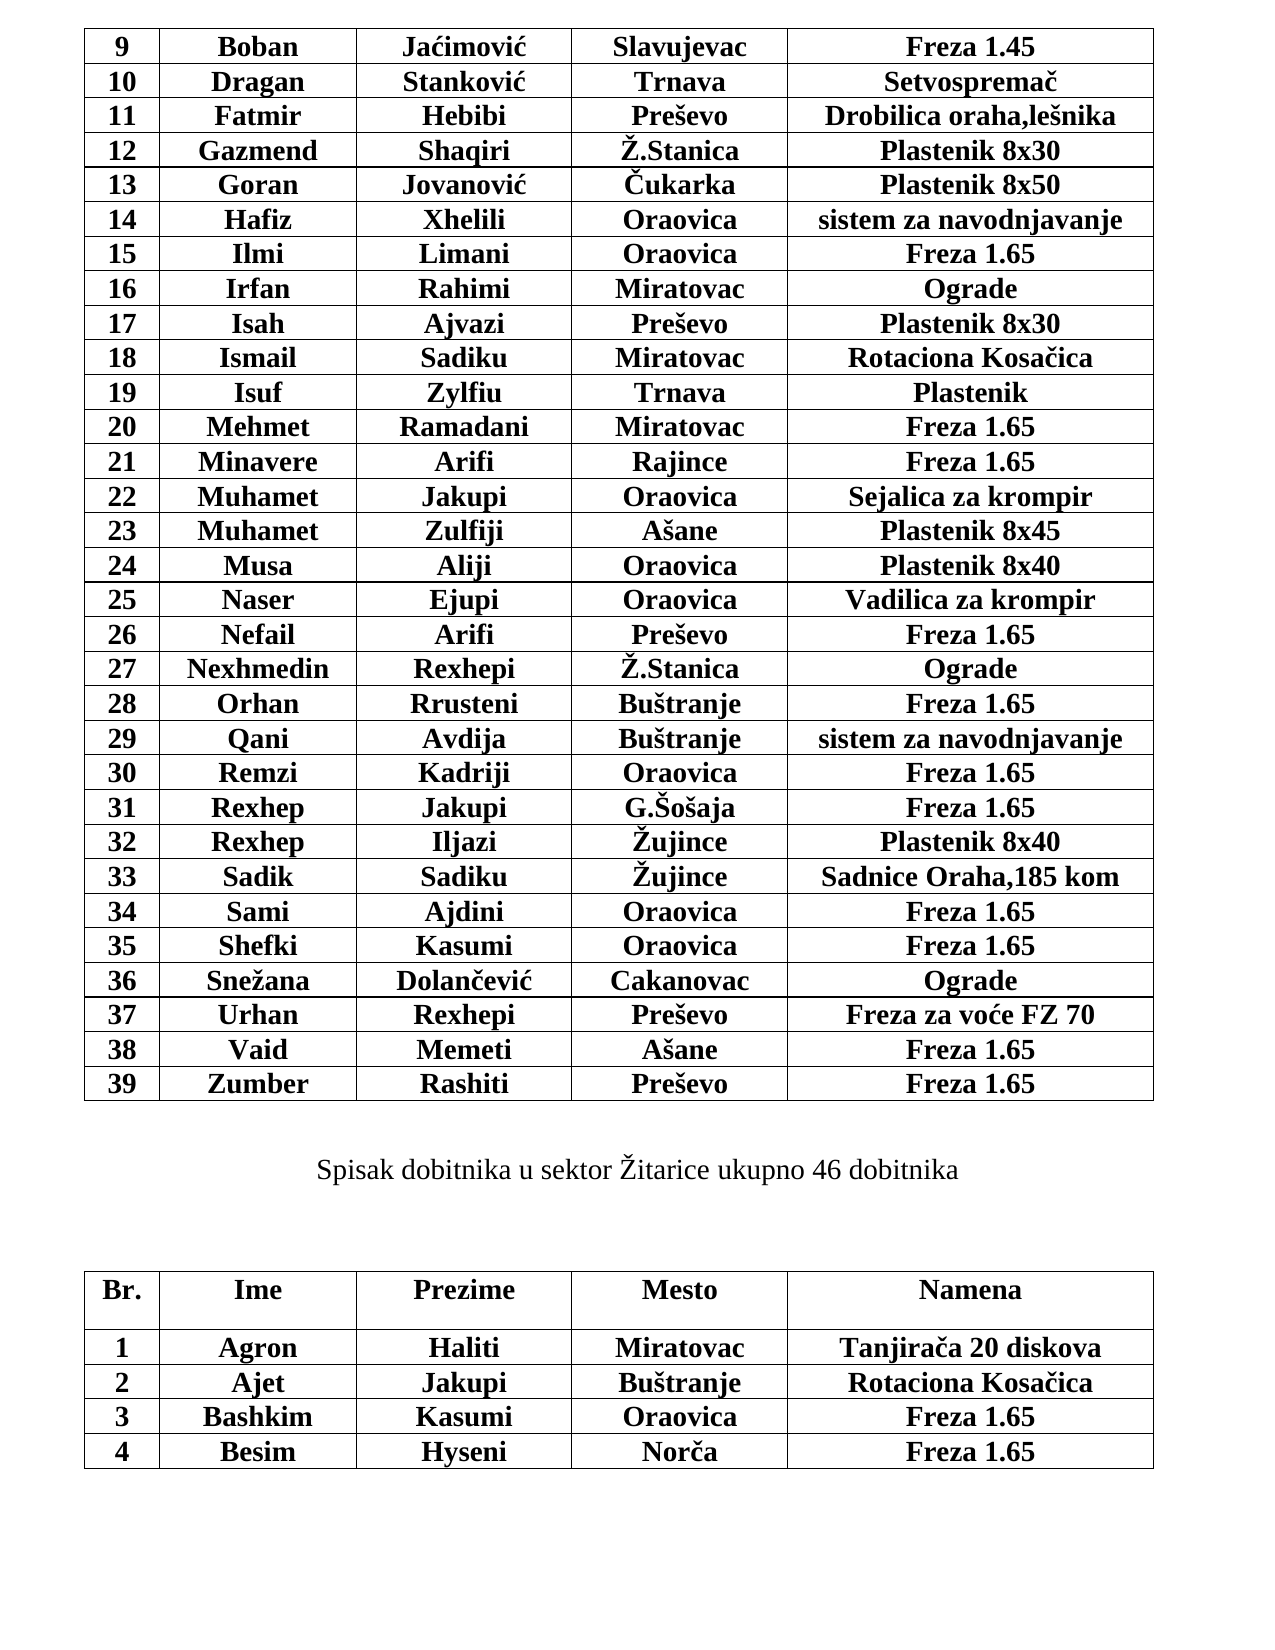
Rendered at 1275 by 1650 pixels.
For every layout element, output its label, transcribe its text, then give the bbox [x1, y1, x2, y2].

table_header Br. [85, 1272, 159, 1329]
table_cell Qani [160, 721, 356, 754]
table_cell Remzi [160, 755, 356, 789]
table_cell Preševo [572, 998, 787, 1031]
text Spisak dobitnika u sektor Žitarice ukupno 46 dobitnika [150, 1152, 1125, 1186]
table_cell Bashkim [160, 1399, 356, 1433]
table_cell Oraovica [572, 894, 787, 927]
table_cell Oraovica [572, 548, 787, 581]
table_cell Shaqiri [357, 133, 571, 166]
table_cell Rotaciona Kosačica [788, 1365, 1153, 1398]
table_cell Gazmend [160, 133, 356, 166]
table_cell Ograde [788, 652, 1153, 685]
table_cell Ž.Stanica [572, 652, 787, 685]
table_cell Arifi [357, 617, 571, 651]
table_cell Vaid [160, 1032, 356, 1066]
table_cell Plastenik 8x50 [788, 168, 1153, 201]
table_cell Nefail [160, 617, 356, 651]
table_cell Sejalica za krompir [788, 479, 1153, 512]
table_cell Isuf [160, 375, 356, 408]
table_cell Ajvazi [357, 306, 571, 339]
table_cell Rexhepi [357, 652, 571, 685]
table_cell Freza 1.65 [788, 1399, 1153, 1433]
table_cell Rrusteni [357, 686, 571, 720]
table_cell Drobilica oraha,lešnika [788, 98, 1153, 132]
table_cell Memeti [357, 1032, 571, 1066]
table_cell sistem za navodnjavanje [788, 202, 1153, 236]
table_cell 16 [85, 271, 159, 305]
table_cell Jakupi [357, 1365, 571, 1398]
table_cell Oraovica [572, 479, 787, 512]
table_cell 36 [85, 963, 159, 996]
table_cell Aliji [357, 548, 571, 581]
table_cell Oraovica [572, 202, 787, 236]
table_cell 2 [85, 1365, 159, 1398]
table_cell Oraovica [572, 1399, 787, 1433]
table_cell 4 [85, 1434, 159, 1467]
table_cell Freza 1.65 [788, 444, 1153, 478]
table_cell Plastenik 8x40 [788, 825, 1153, 858]
table_cell Ejupi [357, 583, 571, 616]
table_cell Ž.Stanica [572, 133, 787, 166]
table_cell 1 [85, 1330, 159, 1364]
table_cell Buštranje [572, 686, 787, 720]
table_cell Oraovica [572, 755, 787, 789]
table_cell Ismail [160, 340, 356, 374]
table_cell Xhelili [357, 202, 571, 236]
table_cell Zumber [160, 1067, 356, 1100]
table_cell Mehmet [160, 410, 356, 443]
table_cell Preševo [572, 306, 787, 339]
table_cell Hebibi [357, 98, 571, 132]
table_cell Preševo [572, 1067, 787, 1100]
table_cell 10 [85, 64, 159, 97]
table_cell Musa [160, 548, 356, 581]
table_cell Rajince [572, 444, 787, 478]
table_cell Čukarka [572, 168, 787, 201]
table_cell Freza za voće FZ 70 [788, 998, 1153, 1031]
table_cell Hyseni [357, 1434, 571, 1467]
table_cell Zylfiu [357, 375, 571, 408]
table_cell Sadiku [357, 859, 571, 893]
table_cell Buštranje [572, 721, 787, 754]
table_cell 27 [85, 652, 159, 685]
table_cell 38 [85, 1032, 159, 1066]
table_cell Haliti [357, 1330, 571, 1364]
table_cell Jaćimović [357, 29, 571, 63]
table_cell Freza 1.45 [788, 29, 1153, 63]
table_cell Freza 1.65 [788, 686, 1153, 720]
table_cell Freza 1.65 [788, 237, 1153, 270]
table_cell Sami [160, 894, 356, 927]
table_cell 30 [85, 755, 159, 789]
table_cell Ajdini [357, 894, 571, 927]
table_cell Isah [160, 306, 356, 339]
table_cell Urhan [160, 998, 356, 1031]
table_cell 35 [85, 928, 159, 962]
table_cell 32 [85, 825, 159, 858]
table_cell Goran [160, 168, 356, 201]
table_cell Rashiti [357, 1067, 571, 1100]
table_cell Trnava [572, 375, 787, 408]
table_cell Freza 1.65 [788, 410, 1153, 443]
table_cell Jakupi [357, 479, 571, 512]
table_cell Vadilica za krompir [788, 583, 1153, 616]
table_cell 18 [85, 340, 159, 374]
table_cell Trnava [572, 64, 787, 97]
table_cell Miratovac [572, 271, 787, 305]
table_cell 25 [85, 583, 159, 616]
table_cell Iljazi [357, 825, 571, 858]
table_cell Dolančević [357, 963, 571, 996]
table_cell Oraovica [572, 928, 787, 962]
table_cell Boban [160, 29, 356, 63]
table_cell Irfan [160, 271, 356, 305]
table_cell Rexhep [160, 790, 356, 823]
table_cell 22 [85, 479, 159, 512]
table_cell Jakupi [357, 790, 571, 823]
table_cell Freza 1.65 [788, 1032, 1153, 1066]
table_cell Besim [160, 1434, 356, 1467]
table_cell Minavere [160, 444, 356, 478]
table_cell Miratovac [572, 340, 787, 374]
table_cell Plastenik 8x30 [788, 133, 1153, 166]
table_cell 14 [85, 202, 159, 236]
table_cell 26 [85, 617, 159, 651]
table_cell Buštranje [572, 1365, 787, 1398]
table_cell Freza 1.65 [788, 1067, 1153, 1100]
table_cell Orhan [160, 686, 356, 720]
table_cell Sadiku [357, 340, 571, 374]
table_cell Plastenik [788, 375, 1153, 408]
table_cell Avdija [357, 721, 571, 754]
table_cell Zulfiji [357, 513, 571, 547]
table_cell Miratovac [572, 410, 787, 443]
table_cell Ograde [788, 271, 1153, 305]
table_cell Muhamet [160, 479, 356, 512]
table_cell Tanjirača 20 diskova [788, 1330, 1153, 1364]
table_cell Plastenik 8x40 [788, 548, 1153, 581]
table_cell Setvospremač [788, 64, 1153, 97]
table_cell Žujince [572, 825, 787, 858]
table_cell Rotaciona Kosačica [788, 340, 1153, 374]
table_cell Oraovica [572, 237, 787, 270]
table_cell Ramadani [357, 410, 571, 443]
table_cell Fatmir [160, 98, 356, 132]
table_header Prezime [357, 1272, 571, 1329]
table_cell Sadnice Oraha,185 kom [788, 859, 1153, 893]
table_cell Miratovac [572, 1330, 787, 1364]
table_cell Arifi [357, 444, 571, 478]
table_cell Dragan [160, 64, 356, 97]
table_cell Agron [160, 1330, 356, 1364]
table_cell Ašane [572, 1032, 787, 1066]
table_cell 33 [85, 859, 159, 893]
table_cell Oraovica [572, 583, 787, 616]
table_cell 21 [85, 444, 159, 478]
table_cell 9 [85, 29, 159, 63]
table_cell Rexhep [160, 825, 356, 858]
table_cell 24 [85, 548, 159, 581]
table_cell 13 [85, 168, 159, 201]
table_cell Snežana [160, 963, 356, 996]
table_cell Plastenik 8x45 [788, 513, 1153, 547]
table_cell Jovanović [357, 168, 571, 201]
table_cell Freza 1.65 [788, 617, 1153, 651]
table_cell Sadik [160, 859, 356, 893]
table_cell Freza 1.65 [788, 790, 1153, 823]
table_cell Ograde [788, 963, 1153, 996]
table_cell Shefki [160, 928, 356, 962]
table_cell G.Šošaja [572, 790, 787, 823]
table_header Ime [160, 1272, 356, 1329]
table_cell Plastenik 8x30 [788, 306, 1153, 339]
table_cell 23 [85, 513, 159, 547]
table_cell Muhamet [160, 513, 356, 547]
table_header Namena [788, 1272, 1153, 1329]
table_cell sistem za navodnjavanje [788, 721, 1153, 754]
table_cell Žujince [572, 859, 787, 893]
table_cell Limani [357, 237, 571, 270]
table_cell Rahimi [357, 271, 571, 305]
table_cell Naser [160, 583, 356, 616]
table_cell Ilmi [160, 237, 356, 270]
table_cell Freza 1.65 [788, 1434, 1153, 1467]
table_cell 31 [85, 790, 159, 823]
table_cell Ašane [572, 513, 787, 547]
table_cell Slavujevac [572, 29, 787, 63]
table_cell Norča [572, 1434, 787, 1467]
table_cell 37 [85, 998, 159, 1031]
table_cell 15 [85, 237, 159, 270]
table_cell 28 [85, 686, 159, 720]
table_cell Kasumi [357, 928, 571, 962]
table_cell 20 [85, 410, 159, 443]
table_cell Rexhepi [357, 998, 571, 1031]
table_cell 39 [85, 1067, 159, 1100]
table_cell Ajet [160, 1365, 356, 1398]
table_cell Preševo [572, 98, 787, 132]
table_cell Freza 1.65 [788, 928, 1153, 962]
table_cell Cakanovac [572, 963, 787, 996]
table_cell Freza 1.65 [788, 755, 1153, 789]
table_cell 34 [85, 894, 159, 927]
table_cell 12 [85, 133, 159, 166]
table_header Mesto [572, 1272, 787, 1329]
table_cell Kasumi [357, 1399, 571, 1433]
table_cell Hafiz [160, 202, 356, 236]
table_cell Nexhmedin [160, 652, 356, 685]
table_cell 17 [85, 306, 159, 339]
table_cell Freza 1.65 [788, 894, 1153, 927]
table_cell 3 [85, 1399, 159, 1433]
table_cell 19 [85, 375, 159, 408]
table_cell Stanković [357, 64, 571, 97]
table_cell Kadriji [357, 755, 571, 789]
table_cell 11 [85, 98, 159, 132]
table_cell 29 [85, 721, 159, 754]
table_cell Preševo [572, 617, 787, 651]
